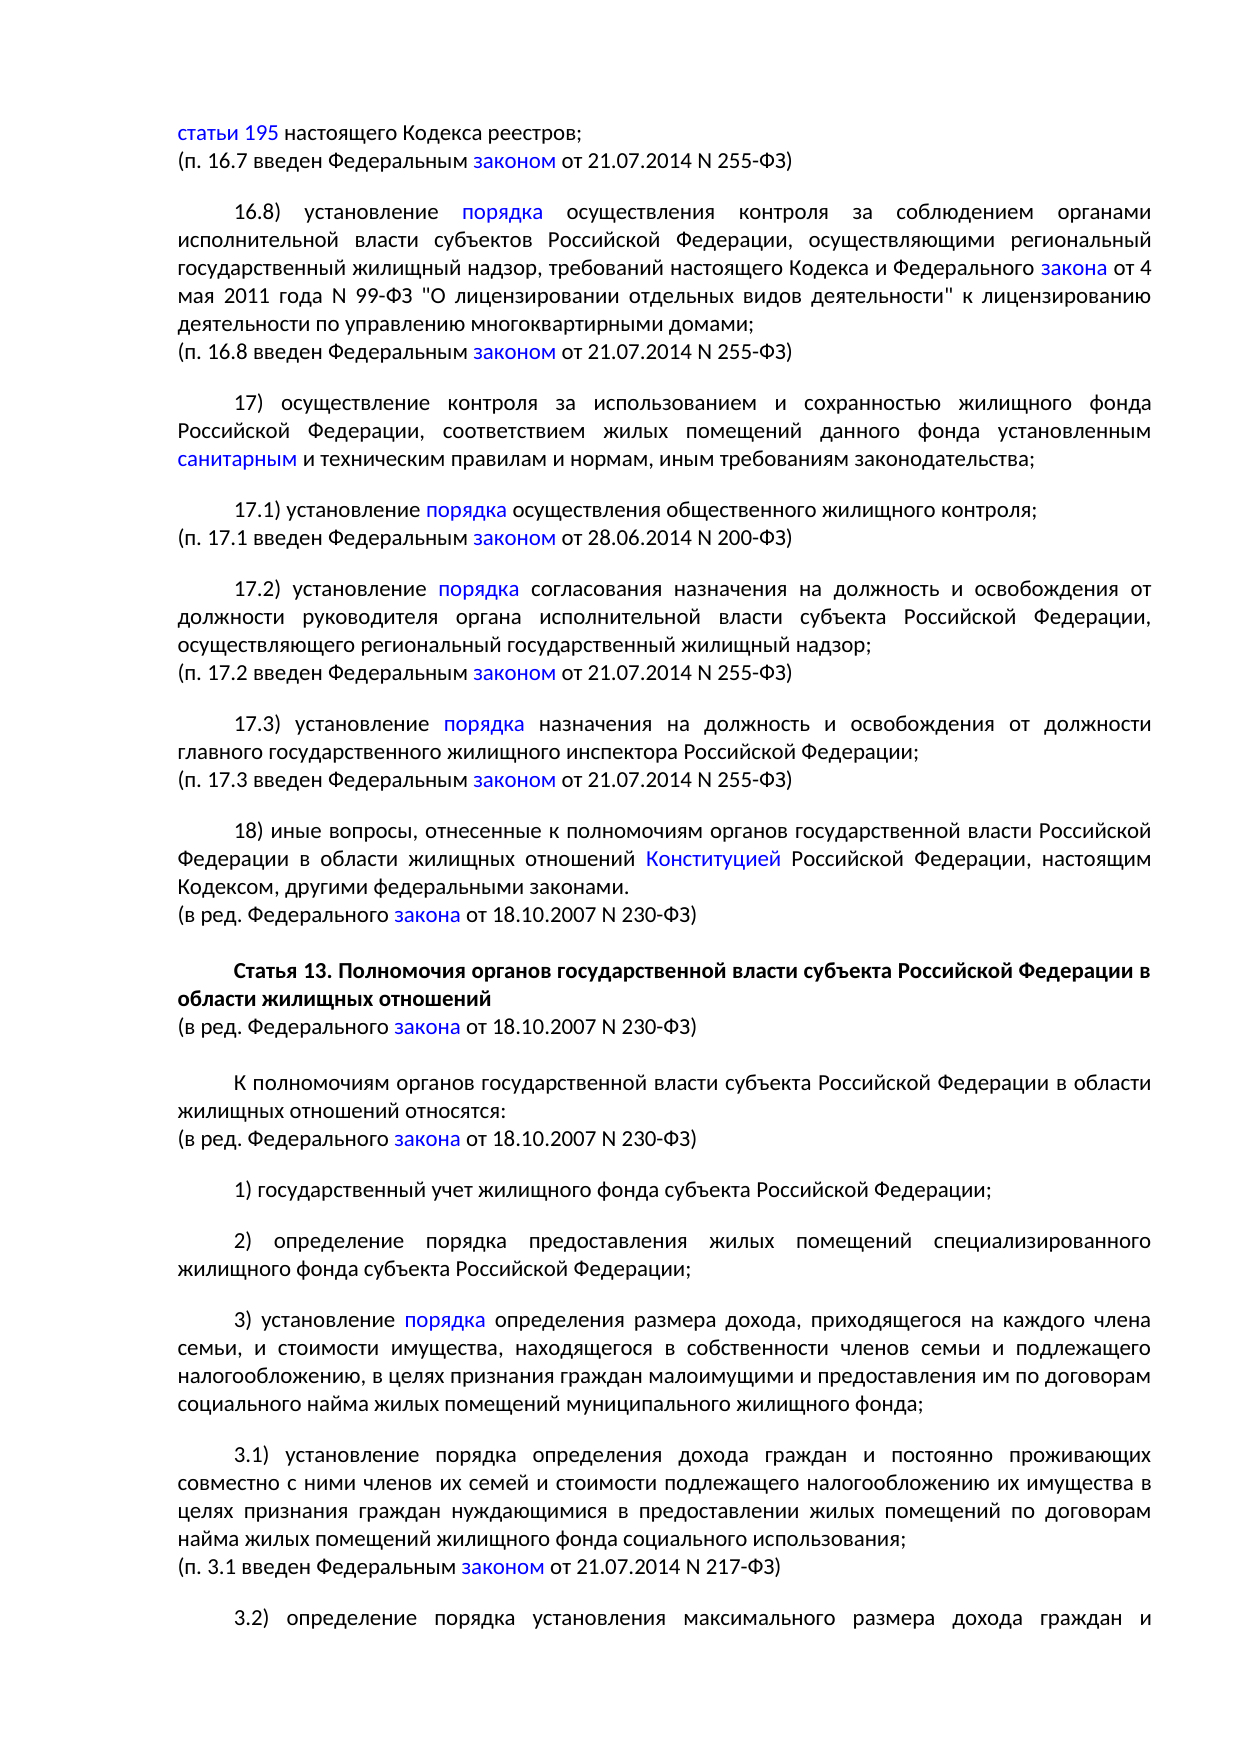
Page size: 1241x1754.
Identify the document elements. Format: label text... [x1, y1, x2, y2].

text (в ред. Федерального закона от 18.10.2007 N 230-ФЗ) [177, 900, 1152, 928]
text (п. 17.2 введен Федеральным законом от 21.07.2014 N 255-ФЗ) [177, 658, 1152, 686]
text 3) установление порядка определения размера дохода, приходящегося на каждого члена семьи, и стоимости имущества, находящегося в собственности членов семьи и подлежащего налогообложению, в целях признания граждан малоимущими и предоставления им по договорам социального найма жилых помещений муниципального жилищного фонда; [177, 1305, 1152, 1417]
text (п. 17.1 введен Федеральным законом от 28.06.2014 N 200-ФЗ) [177, 523, 1152, 551]
text (п. 17.3 введен Федеральным законом от 21.07.2014 N 255-ФЗ) [177, 765, 1152, 793]
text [177, 118, 1152, 146]
text 2) определение порядка предоставления жилых помещений специализированного жилищного фонда субъекта Российской Федерации; [177, 1226, 1152, 1282]
text (п. 16.7 введен Федеральным законом от 21.07.2014 N 255-ФЗ) [177, 146, 1152, 174]
text 16.8) установление порядка осуществления контроля за соблюдением органами исполнительной власти субъектов Российской Федерации, осуществляющими региональный государственный жилищный надзор, требований настоящего Кодекса и Федерального закона от 4 мая 2011 года N 99-ФЗ "О лицензировании отдельных видов деятельности" к лицензированию деятельности по управлению многоквартирными домами; [177, 197, 1152, 337]
text 18) иные вопросы, отнесенные к полномочиям органов государственной власти Российской Федерации в области жилищных отношений Конституцией Российской Федерации, настоящим Кодексом, другими федеральными законами. [177, 816, 1152, 900]
text 3.1) установление порядка определения дохода граждан и постоянно проживающих совместно с ними членов их семей и стоимости подлежащего налогообложению их имущества в целях признания граждан нуждающимися в предоставлении жилых помещений по договорам найма жилых помещений жилищного фонда социального использования; [177, 1440, 1152, 1552]
text 17.1) установление порядка осуществления общественного жилищного контроля; [177, 495, 1152, 523]
text К полномочиям органов государственной власти субъекта Российской Федерации в области жилищных отношений относятся: [177, 1068, 1152, 1124]
text (в ред. Федерального закона от 18.10.2007 N 230-ФЗ) [177, 1124, 1152, 1152]
text (в ред. Федерального закона от 18.10.2007 N 230-ФЗ) [177, 1012, 1152, 1040]
text 1) государственный учет жилищного фонда субъекта Российской Федерации; [177, 1175, 1152, 1203]
text 17.2) установление порядка согласования назначения на должность и освобождения от должности руководителя органа исполнительной власти субъекта Российской Федерации, осуществляющего региональный государственный жилищный надзор; [177, 574, 1152, 658]
text 17.3) установление порядка назначения на должность и освобождения от должности главного государственного жилищного инспектора Российской Федерации; [177, 709, 1152, 765]
title Статья 13. Полномочия органов государственной власти субъекта Российской Федерации в области жилищных отношений [177, 956, 1152, 1012]
text (п. 16.8 введен Федеральным законом от 21.07.2014 N 255-ФЗ) [177, 337, 1152, 365]
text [177, 1603, 1152, 1631]
text (п. 3.1 введен Федеральным законом от 21.07.2014 N 217-ФЗ) [177, 1552, 1152, 1580]
text 17) осуществление контроля за использованием и сохранностью жилищного фонда Российской Федерации, соответствием жилых помещений данного фонда установленным санитарным и техническим правилам и нормам, иным требованиям законодательства; [177, 388, 1152, 472]
